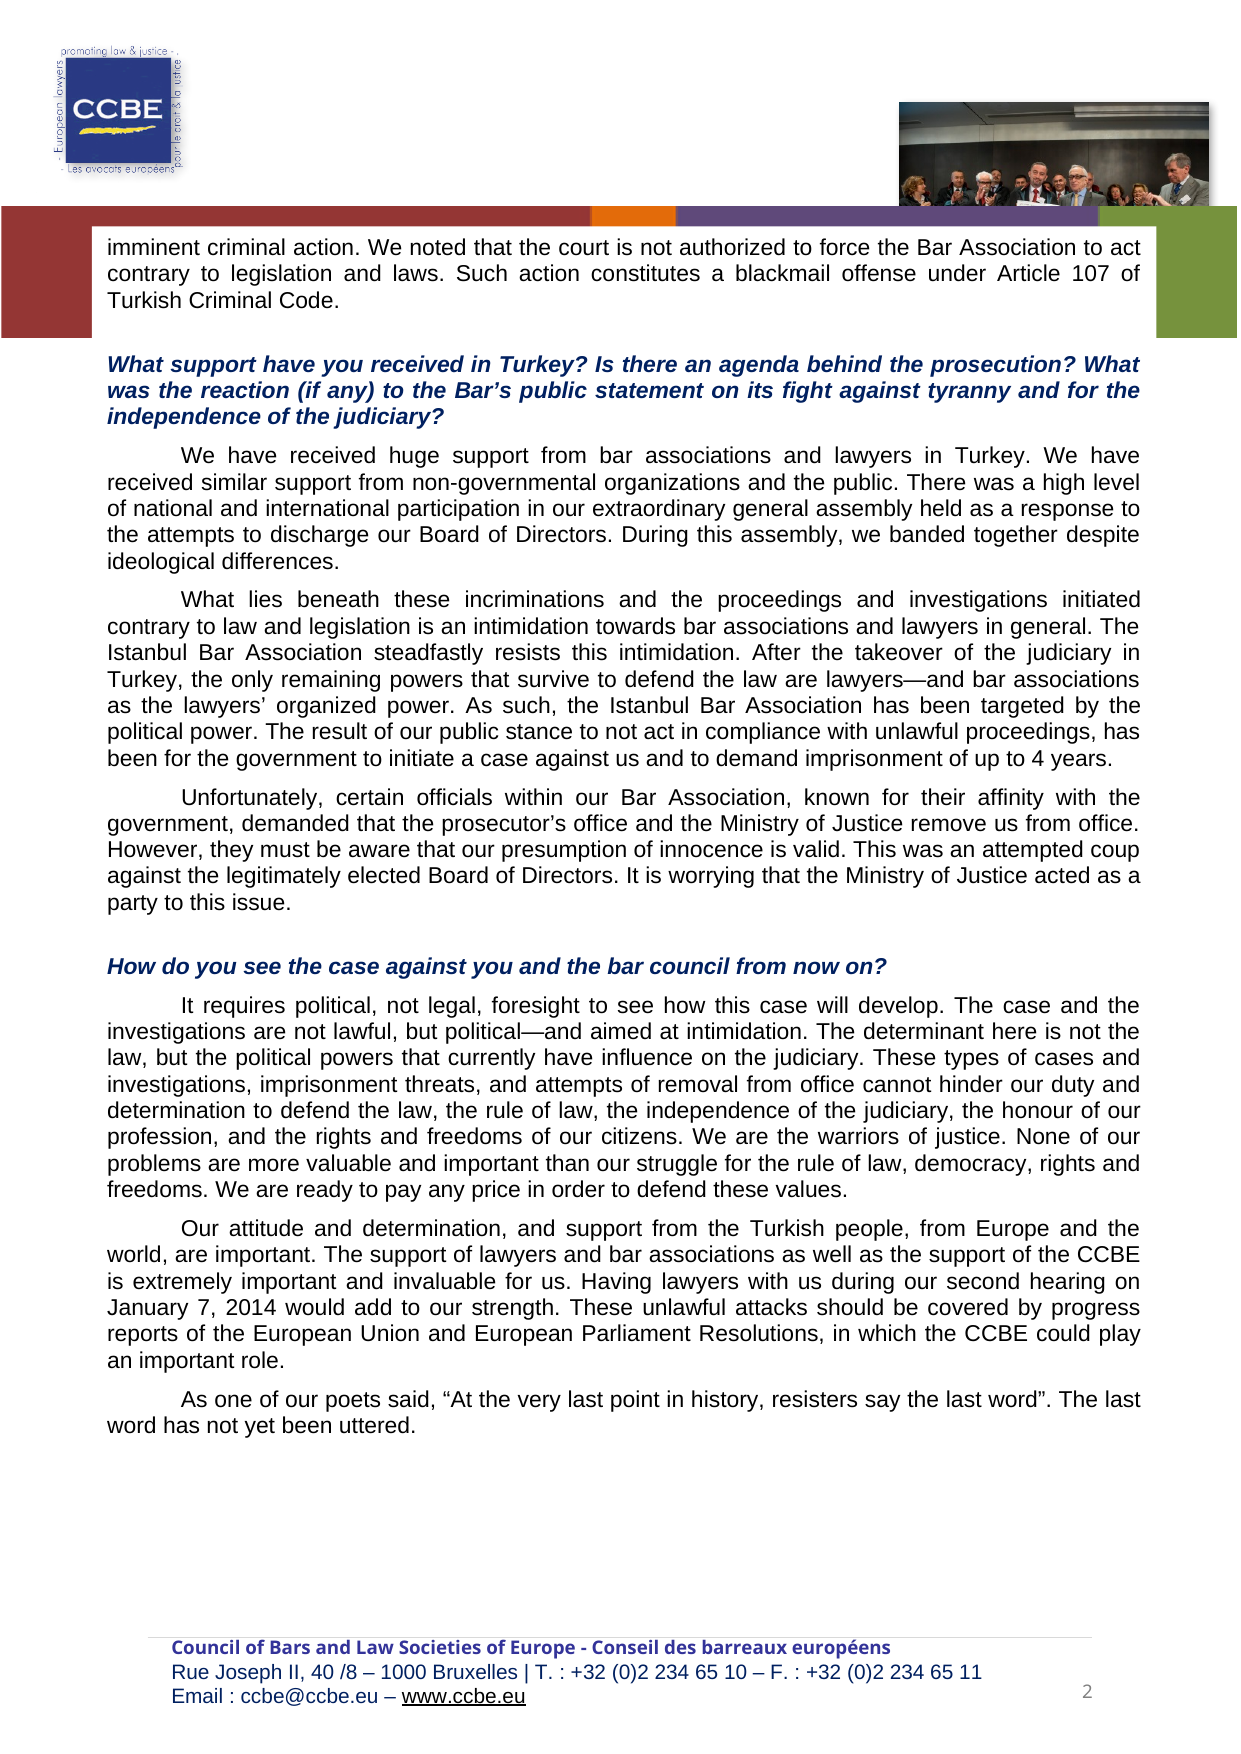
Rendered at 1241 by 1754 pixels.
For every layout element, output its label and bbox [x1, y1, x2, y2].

picture [0, 102, 1236, 338]
picture [29, 21, 207, 199]
